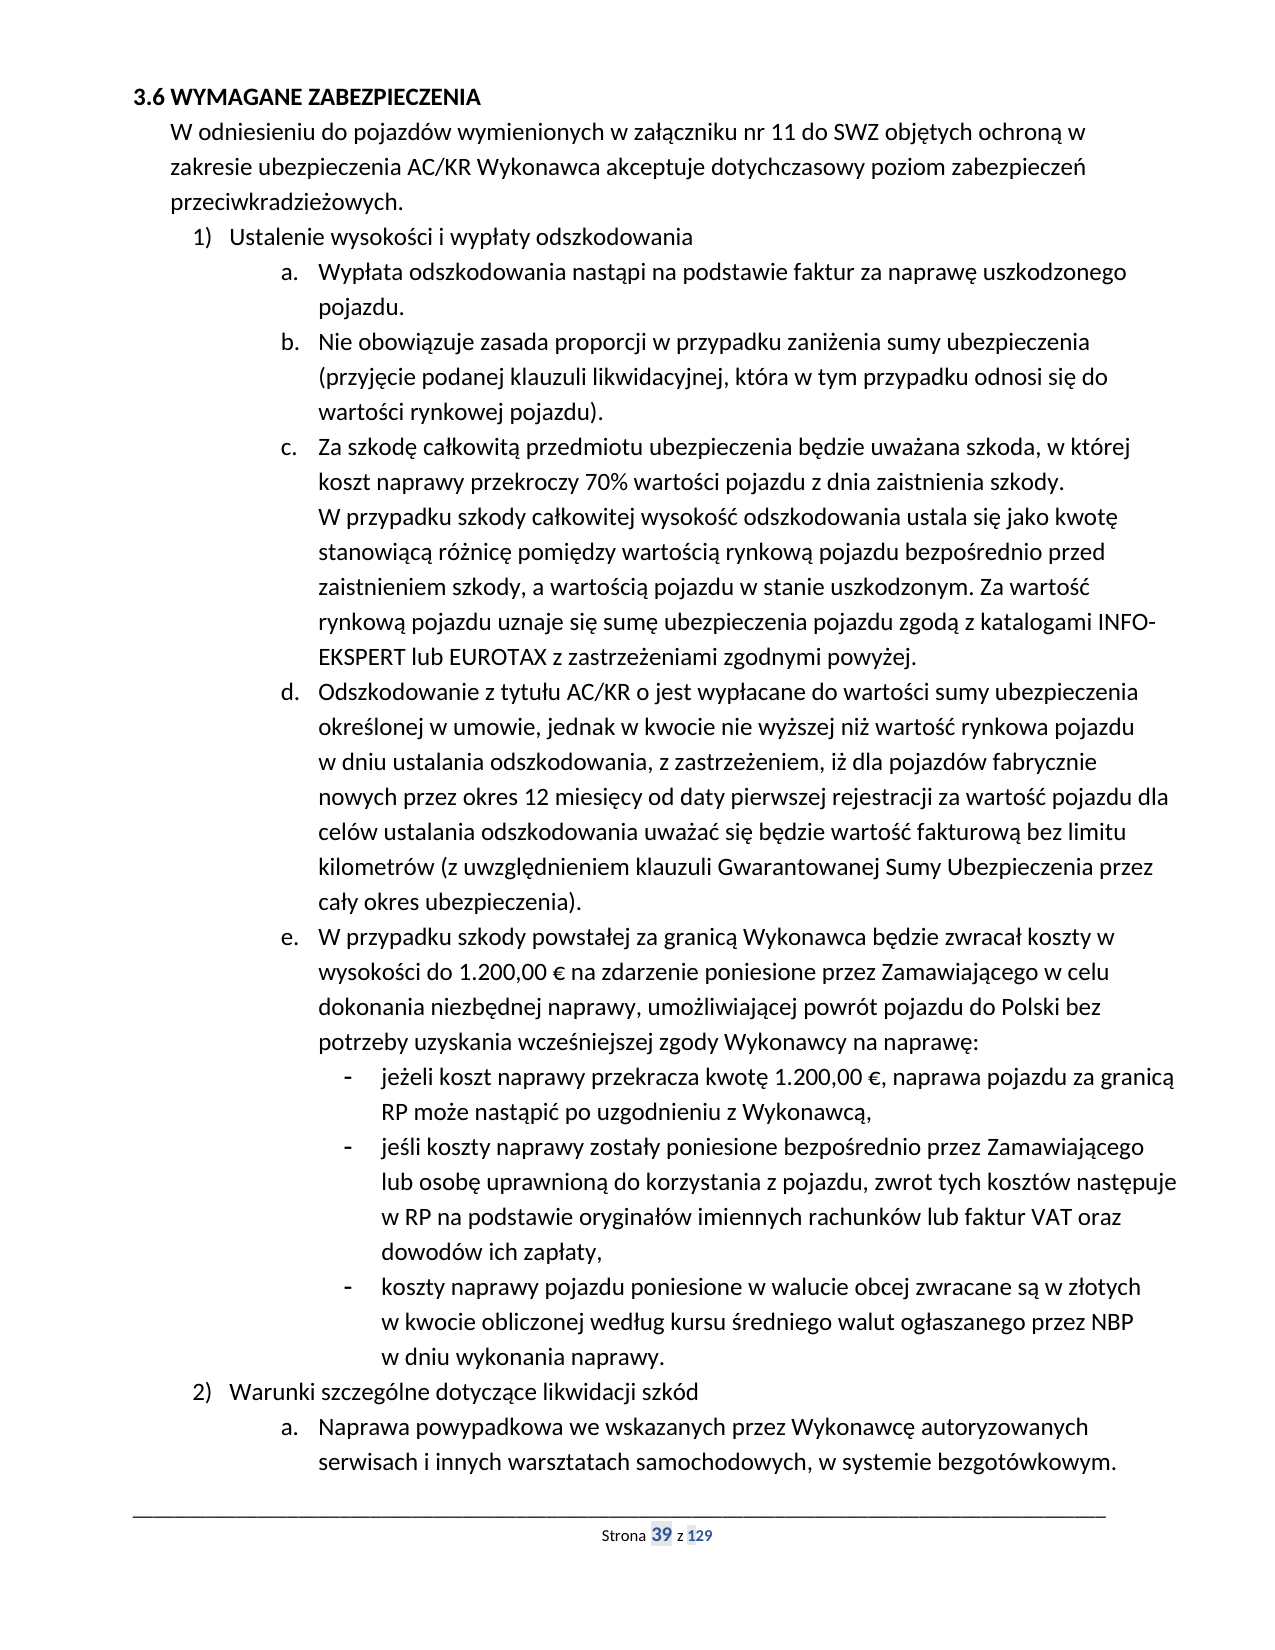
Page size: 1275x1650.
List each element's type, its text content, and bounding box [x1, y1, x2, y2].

list W przypadku szkody powstałej za granicą Wykonawca będzie zwracał koszty w wysokości do 1.200,00 € na zdarzenie poniesione przez Zamawiającego w celu dokonania niezbędnej naprawy, umożliwiającej powrót pojazdu do Polski bez potrzeby uzyskania wcześniejszej zgody Wykonawcy na naprawę: [281, 921, 1181, 1056]
list Warunki szczególne dotyczące likwidacji szkód [192, 1376, 1181, 1406]
list koszty naprawy pojazdu poniesione w walucie obcej zwracane są w złotych w kwocie obliczonej według kursu średniego walut ogłaszanego przez NBP w dniu wykonania naprawy. [344, 1271, 1181, 1371]
list jeżeli koszt naprawy przekracza kwotę 1.200,00 €, naprawa pojazdu za granicą RP może nastąpić po uzgodnieniu z Wykonawcą, [344, 1061, 1181, 1126]
list Naprawa powypadkowa we wskazanych przez Wykonawcę autoryzowanych serwisach i innych warsztatach samochodowych, w systemie bezgotówkowym. [281, 1411, 1181, 1476]
list WYMAGANE ZABEZPIECZENIA [133, 81, 1181, 111]
list Ustalenie wysokości i wypłaty odszkodowania [192, 221, 1181, 251]
list Za szkodę całkowitą przedmiotu ubezpieczenia będzie uważana szkoda, w której koszt naprawy przekroczy 70% wartości pojazdu z dnia zaistnienia szkody. W przypadku szkody całkowitej wysokość odszkodowania ustala się jako kwotę stanowiącą różnicę pomiędzy wartością rynkową pojazdu bezpośrednio przed zaistnieniem szkody, a wartością pojazdu w stanie uszkodzonym. Za wartość rynkową pojazdu uznaje się sumę ubezpieczenia pojazdu zgodą z katalogami INFO-EKSPERT lub EUROTAX z zastrzeżeniami zgodnymi powyżej. [281, 431, 1181, 671]
list Odszkodowanie z tytułu AC/KR o jest wypłacane do wartości sumy ubezpieczenia określonej w umowie, jednak w kwocie nie wyższej niż wartość rynkowa pojazdu w dniu ustalania odszkodowania, z zastrzeżeniem, iż dla pojazdów fabrycznie nowych przez okres 12 miesięcy od daty pierwszej rejestracji za wartość pojazdu dla celów ustalania odszkodowania uważać się będzie wartość fakturową bez limitu kilometrów (z uwzględnieniem klauzuli Gwarantowanej Sumy Ubezpieczenia przez cały okres ubezpieczenia). [281, 676, 1181, 916]
list Wypłata odszkodowania nastąpi na podstawie faktur za naprawę uszkodzonego pojazdu. [281, 256, 1181, 321]
list jeśli koszty naprawy zostały poniesione bezpośrednio przez Zamawiającego lub osobę uprawnioną do korzystania z pojazdu, zwrot tych kosztów następuje w RP na podstawie oryginałów imiennych rachunków lub faktur VAT oraz dowodów ich zapłaty, [344, 1131, 1181, 1266]
list Nie obowiązuje zasada proporcji w przypadku zaniżenia sumy ubezpieczenia (przyjęcie podanej klauzuli likwidacyjnej, która w tym przypadku odnosi się do wartości rynkowej pojazdu). [281, 326, 1181, 426]
list W odniesieniu do pojazdów wymienionych w załączniku nr 11 do SWZ objętych ochroną w zakresie ubezpieczenia AC/KR Wykonawca akceptuje dotychczasowy poziom zabezpieczeń przeciwkradzieżowych. [170, 116, 1174, 216]
